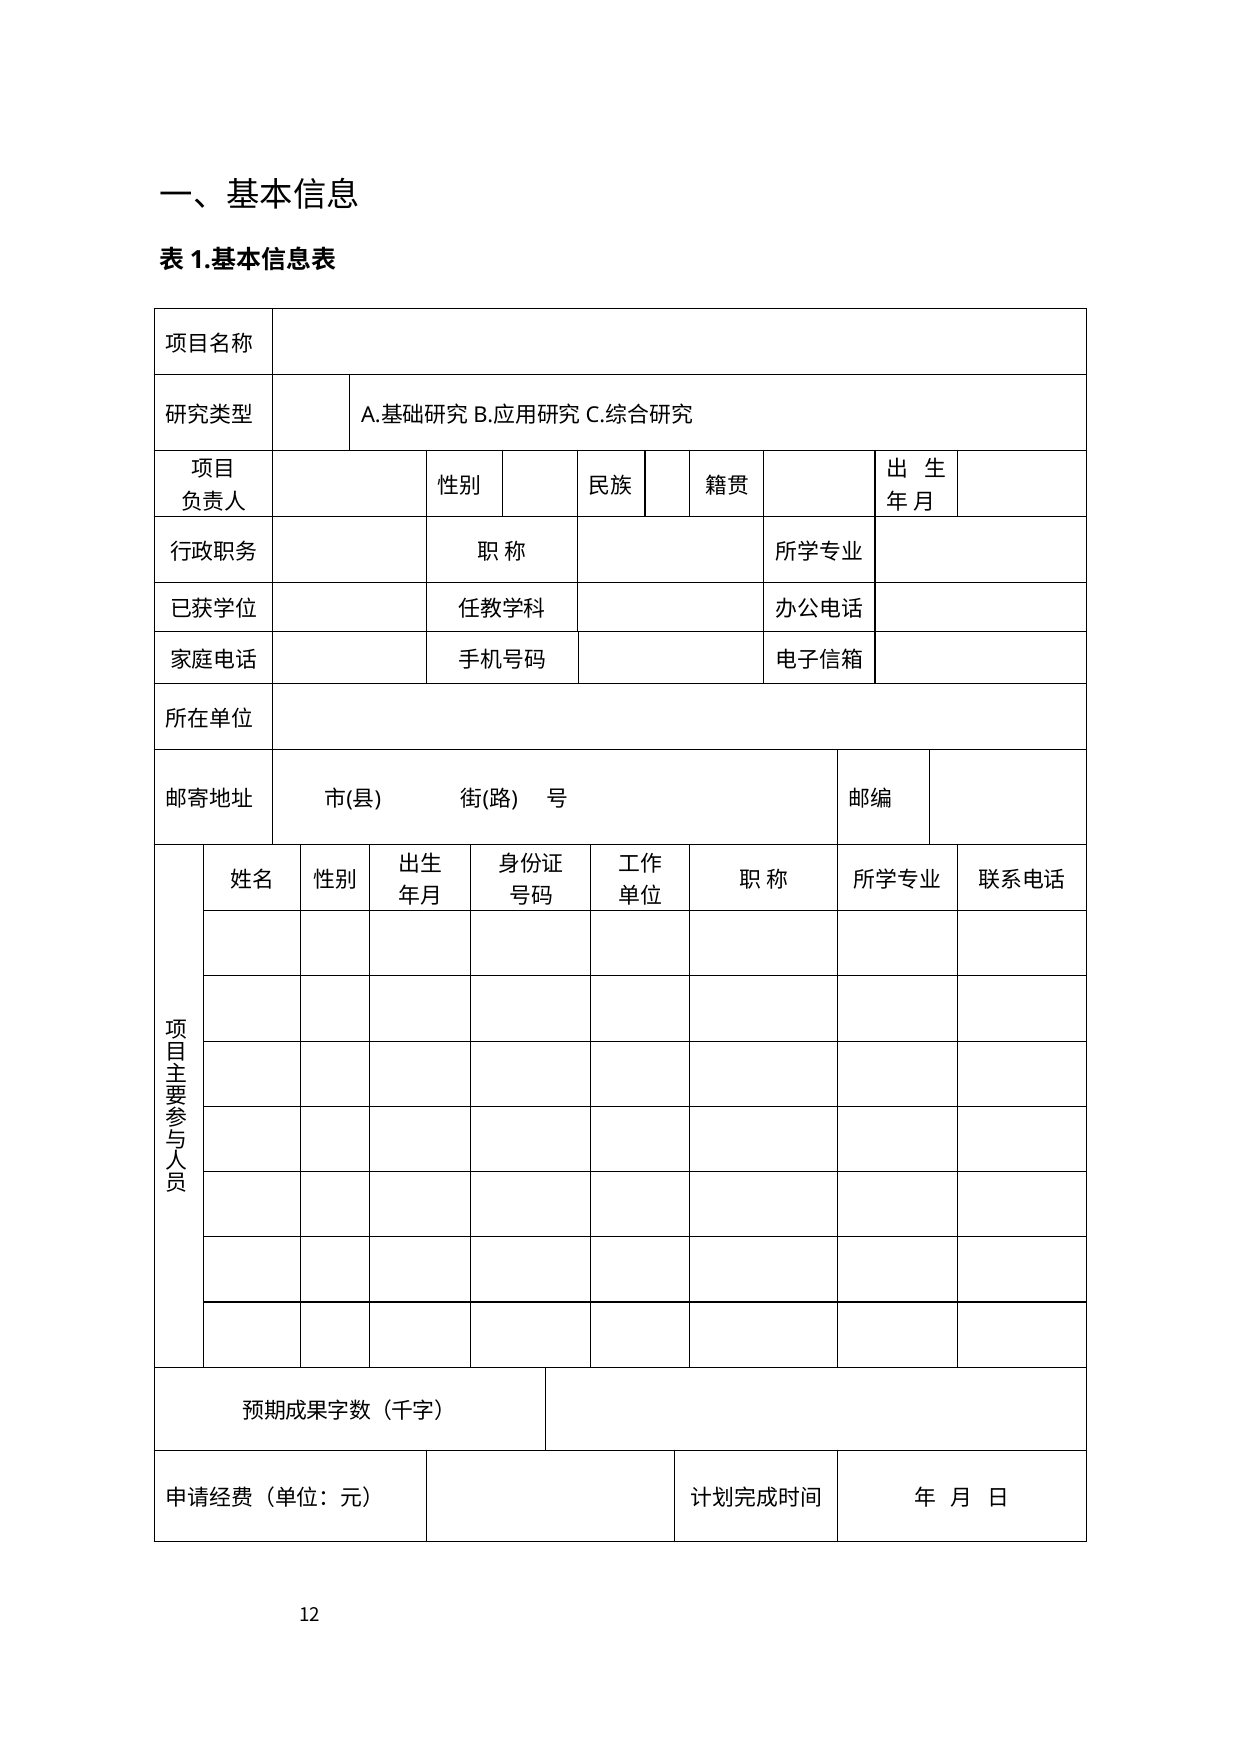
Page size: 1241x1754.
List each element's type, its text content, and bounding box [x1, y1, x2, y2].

table_cell 行政职务 [155, 517, 272, 582]
table_cell [471, 976, 590, 1041]
table_cell [578, 517, 763, 582]
table_cell [690, 911, 837, 975]
table_cell [876, 517, 1086, 582]
table_cell [876, 632, 1086, 683]
table_cell 家庭电话 [155, 632, 272, 683]
table_cell 预期成果字数（千字） [155, 1368, 545, 1449]
table_cell 工作 单位 [591, 845, 689, 910]
table_cell [591, 1172, 689, 1236]
table_cell [301, 976, 369, 1041]
table_header [273, 309, 1086, 374]
table_cell [204, 1237, 300, 1301]
table_cell [301, 911, 369, 975]
table_cell 性别 [427, 451, 502, 516]
text 表1.基本信息表 [159, 225, 1081, 290]
table_cell [273, 684, 1086, 749]
table_cell [370, 976, 470, 1041]
table_cell [591, 1107, 689, 1171]
table_cell [690, 1172, 837, 1236]
table_cell [370, 1107, 470, 1171]
table_cell [273, 517, 426, 582]
table_cell 研究类型 [155, 375, 272, 450]
table_cell 姓名 [204, 845, 300, 910]
table_cell 职 称 [427, 517, 577, 582]
table_cell [204, 911, 300, 975]
table_cell 市(县) 街(路) 号 [273, 750, 837, 844]
table_cell 出生年 月 [876, 451, 957, 516]
table_cell [301, 1303, 369, 1367]
table_header 项目名称 [155, 309, 272, 374]
table_cell [546, 1368, 1086, 1449]
table_cell 办公电话 [764, 583, 874, 631]
table_cell [370, 911, 470, 975]
table_cell [690, 1042, 837, 1106]
table_cell [838, 1107, 957, 1171]
table_cell [591, 911, 689, 975]
table_cell [690, 1237, 837, 1301]
table_cell [471, 1237, 590, 1301]
table_cell [471, 1303, 590, 1367]
table_cell [579, 632, 763, 683]
table_cell [591, 1237, 689, 1301]
table_cell 已获学位 [155, 583, 272, 631]
table_cell [930, 750, 1086, 844]
table_cell [204, 1172, 300, 1236]
text 一、基本信息 [159, 160, 1081, 225]
table_cell [591, 1042, 689, 1106]
table_cell [503, 451, 577, 516]
table_cell 邮寄地址 [155, 750, 272, 844]
table_cell 项目主要参与人员 [155, 845, 203, 1367]
table_cell [301, 1107, 369, 1171]
table_cell [370, 1303, 470, 1367]
table_cell [204, 976, 300, 1041]
table_cell 项目 负责人 [155, 451, 272, 516]
table_cell [958, 1303, 1086, 1367]
table_cell [646, 451, 689, 516]
table_cell 电子信箱 [764, 632, 874, 683]
table_cell [690, 1303, 837, 1367]
table_cell 所在单位 [155, 684, 272, 749]
table_cell [958, 1172, 1086, 1236]
table_cell 籍贯 [690, 451, 763, 516]
table_cell [471, 1107, 590, 1171]
table_cell [958, 1237, 1086, 1301]
table_cell 民族 [578, 451, 644, 516]
table_cell [370, 1172, 470, 1236]
table_cell [591, 1303, 689, 1367]
table_cell 身份证 号码 [471, 845, 590, 910]
table_cell [301, 1172, 369, 1236]
table_cell 年 月 日 [838, 1451, 1086, 1541]
table_cell [204, 1042, 300, 1106]
table_cell [471, 1172, 590, 1236]
table_cell 职 称 [690, 845, 837, 910]
table_cell A.基础研究 B.应用研究 C.综合研究 [350, 375, 1086, 450]
table_cell [958, 976, 1086, 1041]
table_cell [838, 1237, 957, 1301]
table_cell 申请经费（单位：元） [155, 1451, 426, 1541]
table_cell [273, 375, 349, 450]
table_cell 任教学科 [427, 583, 577, 631]
table_cell [370, 1042, 470, 1106]
table_cell [427, 1451, 674, 1541]
table_cell [958, 1042, 1086, 1106]
table_cell [301, 1237, 369, 1301]
table_cell 所学专业 [764, 517, 874, 582]
table_cell [876, 583, 1086, 631]
table_cell 手机号码 [427, 632, 578, 683]
table_cell [958, 451, 1086, 516]
table_cell [273, 632, 426, 683]
table_cell [690, 976, 837, 1041]
table_cell [591, 976, 689, 1041]
table_cell [690, 1107, 837, 1171]
table_cell [838, 1303, 957, 1367]
table_cell 所学专业 [838, 845, 957, 910]
table_cell [838, 1172, 957, 1236]
table_cell [958, 1107, 1086, 1171]
table_cell 性别 [301, 845, 369, 910]
table_cell [370, 1237, 470, 1301]
table_cell [204, 1107, 300, 1171]
table_cell [471, 1042, 590, 1106]
table_cell [471, 911, 590, 975]
table_cell [301, 1042, 369, 1106]
table_cell [578, 583, 763, 631]
table_cell [273, 583, 426, 631]
table_cell [838, 911, 957, 975]
table_cell [273, 451, 426, 516]
table_cell [838, 1042, 957, 1106]
table_cell 出生 年月 [370, 845, 470, 910]
table_cell 计划完成时间 [675, 1451, 837, 1541]
table_cell [764, 451, 874, 516]
table_cell 联系电话 [958, 845, 1086, 910]
table_cell [204, 1303, 300, 1367]
table_cell [958, 911, 1086, 975]
table_cell [838, 976, 957, 1041]
table_cell 邮编 [838, 750, 929, 844]
